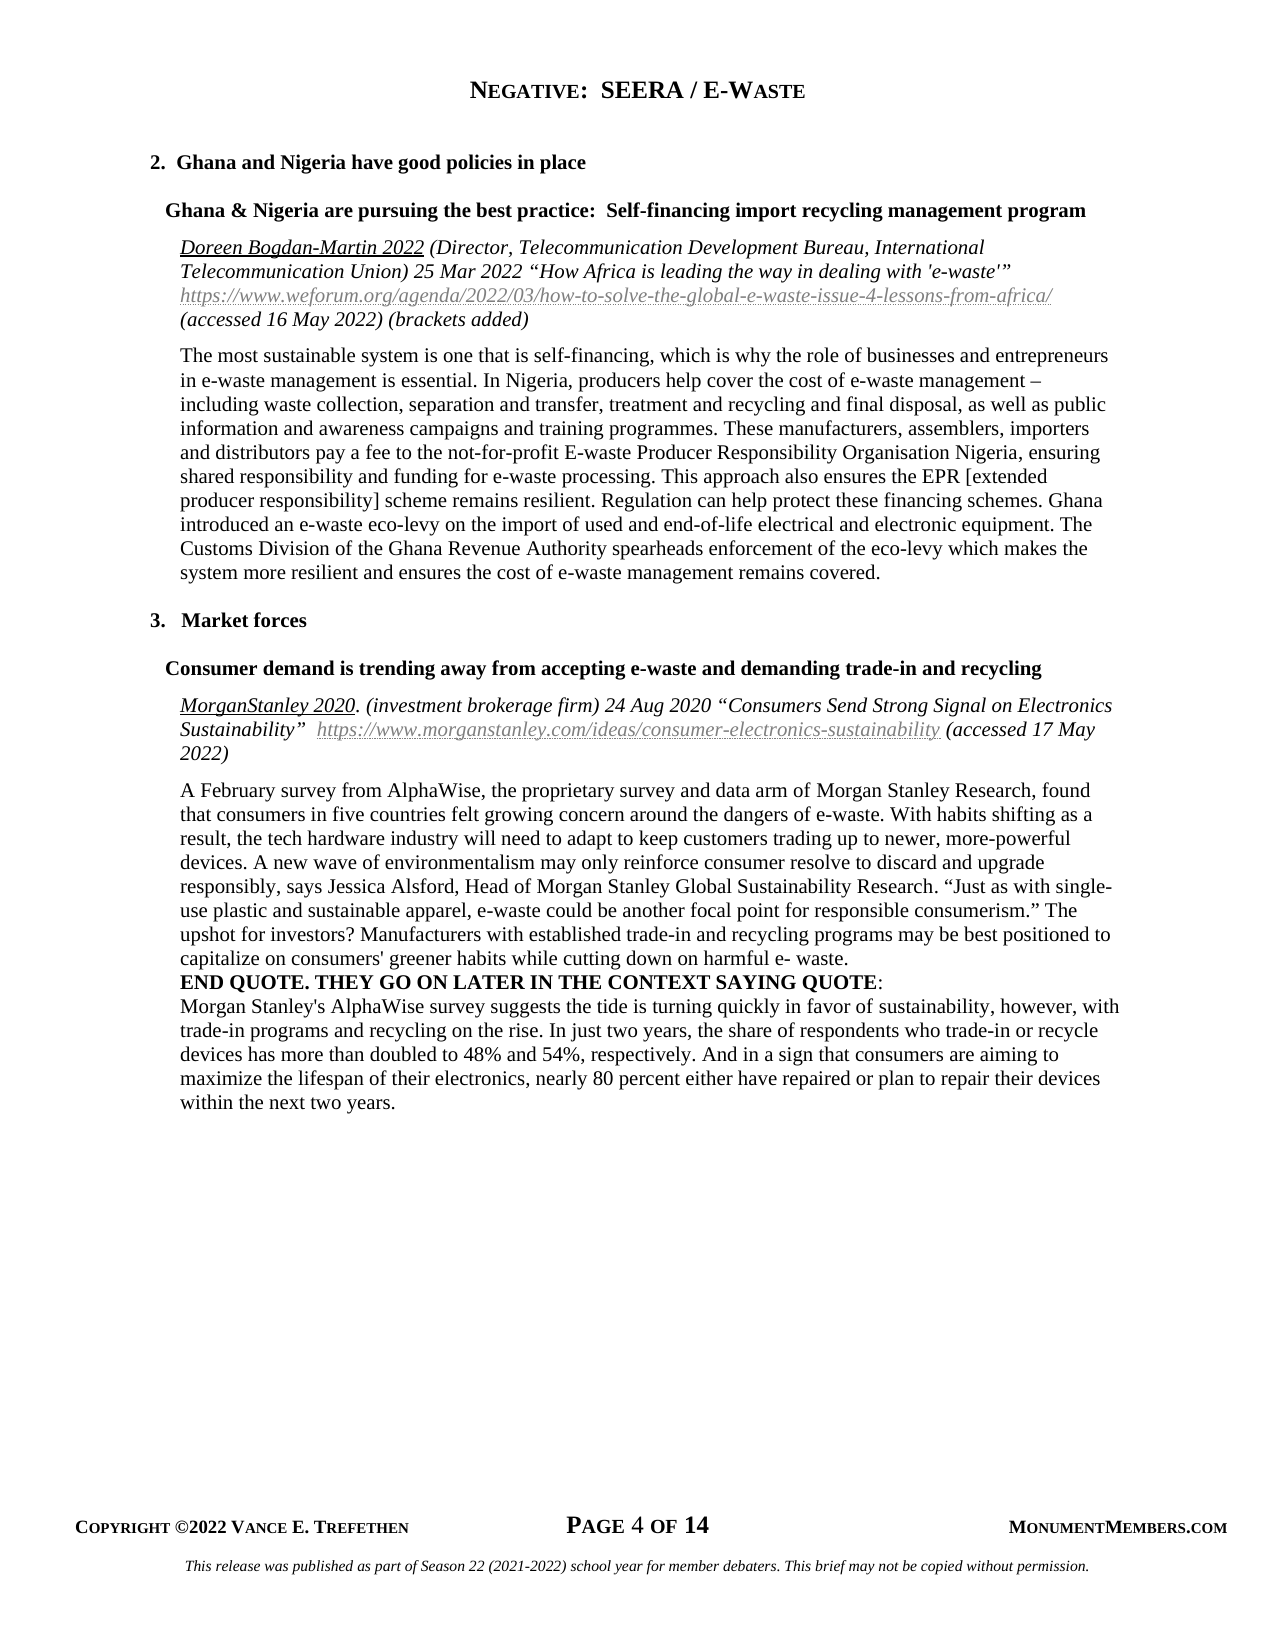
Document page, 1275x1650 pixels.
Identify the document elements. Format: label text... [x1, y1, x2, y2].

text Doreen Bogdan-Martin 2022 (Director, Telecommunication Development Bureau, International Telecommunication Union) 25 Mar 2022 “How Africa is leading the way in dealing with 'e-waste'” https://www.weforum.org/agenda/2022/03/how-to-solve-the-global-e-waste-issue-4-lessons-from-africa/ (accessed 16 May 2022) (brackets added) [180, 235, 1125, 331]
text A February survey from AlphaWise, the proprietary survey and data arm of Morgan Stanley Research, found that consumers in five countries felt growing concern around the dangers of e-waste. With habits shifting as a result, the tech hardware industry will need to adapt to keep customers trading up to newer, more-powerful devices. A new wave of environmentalism may only reinforce consumer resolve to discard and upgrade responsibly, says Jessica Alsford, Head of Morgan Stanley Global Sustainability Research. “Just as with single-use plastic and sustainable apparel, e-waste could be another focal point for responsible consumerism.” The upshot for investors? Manufacturers with established trade-in and recycling programs may be best positioned to capitalize on consumers' greener habits while cutting down on harmful e- waste. END QUOTE. THEY GO ON LATER IN THE CONTEXT SAYING QUOTE: Morgan Stanley's AlphaWise survey suggests the tide is turning quickly in favor of sustainability, however, with trade-in programs and recycling on the rise. In just two years, the share of respondents who trade-in or recycle devices has more than doubled to 48% and 54%, respectively. And in a sign that consumers are aiming to maximize the lifespan of their electronics, nearly 80 percent either have repaired or plan to repair their devices within the next two years. [180, 777, 1125, 1114]
text Consumer demand is trending away from accepting e-waste and demanding trade-in and recycling [165, 656, 1125, 680]
text The most sustainable system is one that is self-financing, which is why the role of businesses and entrepreneurs in e-waste management is essential. In Nigeria, producers help cover the cost of e-waste management – including waste collection, separation and transfer, treatment and recycling and final disposal, as well as public information and awareness campaigns and training programmes. These manufacturers, assemblers, importers and distributors pay a fee to the not-for-profit E-waste Producer Responsibility Organisation Nigeria, ensuring shared responsibility and funding for e-waste processing. This approach also ensures the EPR [extended producer responsibility] scheme remains resilient. Regulation can help protect these financing schemes. Ghana introduced an e-waste eco-levy on the import of used and end-of-life electrical and electronic equipment. The Customs Division of the Ghana Revenue Authority spearheads enforcement of the eco-levy which makes the system more resilient and ensures the cost of e-waste management remains covered. [180, 343, 1125, 584]
text Ghana & Nigeria are pursuing the best practice: Self-financing import recycling management program [165, 174, 1125, 222]
text 3. Market forces [150, 608, 1125, 632]
text MorganStanley 2020. (investment brokerage firm) 24 Aug 2020 “Consumers Send Strong Signal on Electronics Sustainability” https://www.morganstanley.com/ideas/consumer-electronics-sustainability (accessed 17 May 2022) [180, 693, 1125, 765]
text 2. Ghana and Nigeria have good policies in place [150, 150, 1125, 174]
